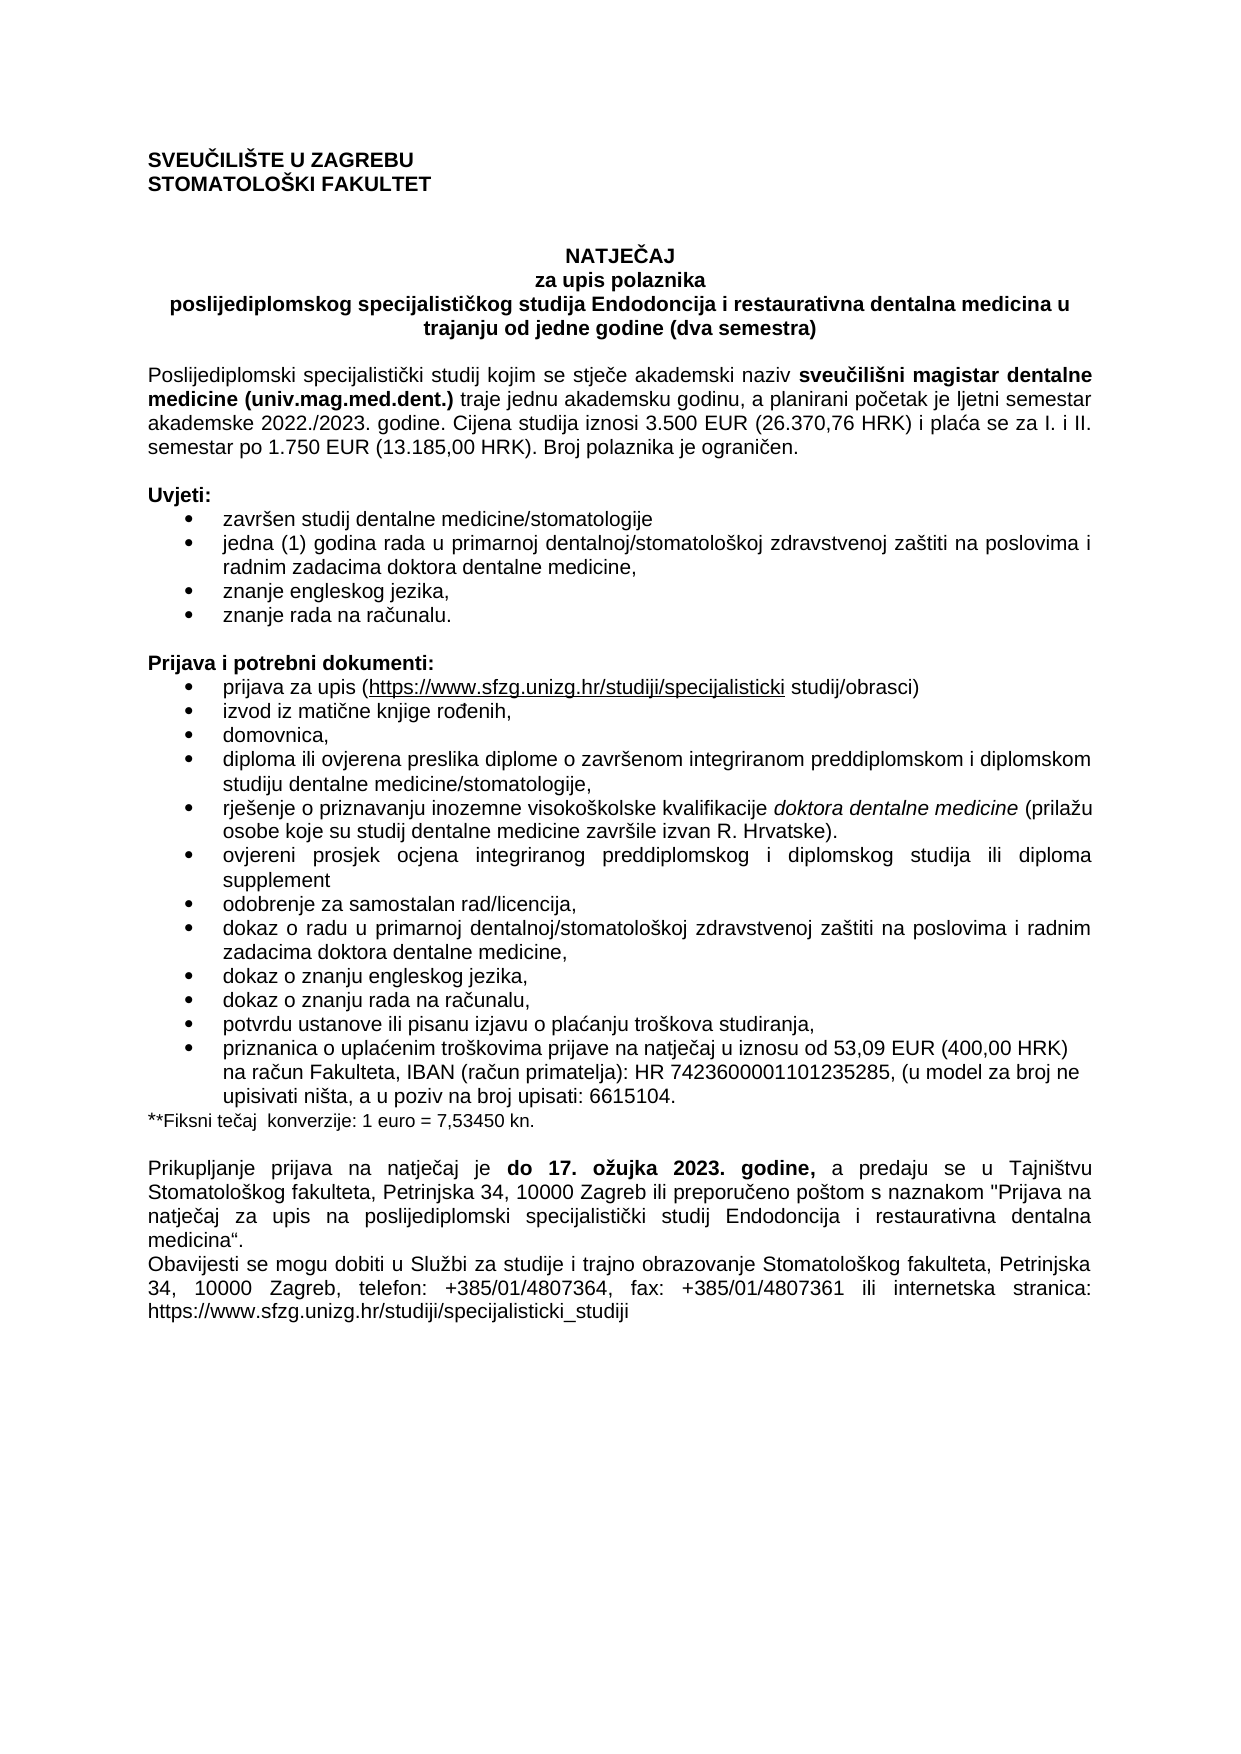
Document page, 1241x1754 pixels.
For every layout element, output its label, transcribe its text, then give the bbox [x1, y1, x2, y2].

list diploma ili ovjerena preslika diplome o završenom integriranom preddiplomskom i diplomskom studiju dentalne medicine/stomatologije, [185, 747, 1093, 795]
list odobrenje za samostalan rad/licencija, [185, 891, 1093, 915]
list prijava za upis (https://www.sfzg.unizg.hr/studiji/specijalisticki studij/obrasci) [185, 675, 1093, 699]
list jedna (1) godina rada u primarnoj dentalnoj/stomatološkoj zdravstvenoj zaštiti na poslovima i radnim zadacima doktora dentalne medicine, [185, 531, 1093, 579]
list znanje engleskog jezika, [185, 579, 1093, 603]
list priznanica o uplaćenim troškovima prijave na natječaj u iznosu od 53,09 EUR (400,00 HRK) na račun Fakulteta, IBAN (račun primatelja): HR 7423600001101235285, (u model za broj ne upisivati ništa, a u poziv na broj upisati: 6615104. [185, 1036, 1093, 1108]
list rješenje o priznavanju inozemne visokoškolske kvalifikacije doktora dentalne medicine (prilažu osobe koje su studij dentalne medicine završile izvan R. Hrvatske). [185, 795, 1093, 843]
text Obavijesti se mogu dobiti u Službi za studije i trajno obrazovanje Stomatološkog fakulteta, Petrinjska 34, 10000 Zagreb, telefon: +385/01/4807364, fax: +385/01/4807361 ili internetska stranica: https://www.sfzg.unizg.hr/studiji/specijalisticki_studiji [148, 1251, 1093, 1323]
list izvod iz matične knjige rođenih, [185, 699, 1093, 723]
text Uvjeti: [148, 483, 1093, 507]
list znanje rada na računalu. [185, 603, 1093, 627]
list završen studij dentalne medicine/stomatologije [185, 507, 1093, 531]
list dokaz o znanju rada na računalu, [185, 987, 1093, 1012]
text STOMATOLOŠKI FAKULTET [148, 172, 1093, 196]
text **Fiksni tečaj konverzije: 1 euro = 7,53450 kn. [148, 1108, 1093, 1132]
text poslijediplomskog specijalističkog studija Endodoncija i restaurativna dentalna medicina u trajanju od jedne godine (dva semestra) [148, 291, 1093, 339]
list potvrdu ustanove ili pisanu izjavu o plaćanju troškova studiranja, [185, 1012, 1093, 1036]
list ovjereni prosjek ocjena integriranog preddiplomskog i diplomskog studija ili diploma supplement [185, 843, 1093, 891]
list domovnica, [185, 723, 1093, 747]
text SVEUČILIŠTE U ZAGREBU [148, 148, 1093, 172]
text NATJEČAJ [148, 243, 1093, 267]
text za upis polaznika [148, 267, 1093, 291]
text Prijava i potrebni dokumenti: [148, 651, 1093, 675]
text Poslijediplomski specijalistički studij kojim se stječe akademski naziv sveučilišni magistar dentalne medicine (univ.mag.med.dent.) traje jednu akademsku godinu, a planirani početak je ljetni semestar akademske 2022./2023. godine. Cijena studija iznosi 3.500 EUR (26.370,76 HRK) i plaća se za I. i II. semestar po 1.750 EUR (13.185,00 HRK). Broj polaznika je ograničen. [148, 363, 1093, 459]
list dokaz o znanju engleskog jezika, [185, 963, 1093, 987]
text Prikupljanje prijava na natječaj je do 17. ožujka 2023. godine, a predaju se u Tajništvu Stomatološkog fakulteta, Petrinjska 34, 10000 Zagreb ili preporučeno poštom s naznakom "Prijava na natječaj za upis na poslijediplomski specijalistički studij Endodoncija i restaurativna dentalna medicina“. [148, 1156, 1093, 1251]
list dokaz o radu u primarnoj dentalnoj/stomatološkoj zdravstvenoj zaštiti na poslovima i radnim zadacima doktora dentalne medicine, [185, 915, 1093, 963]
